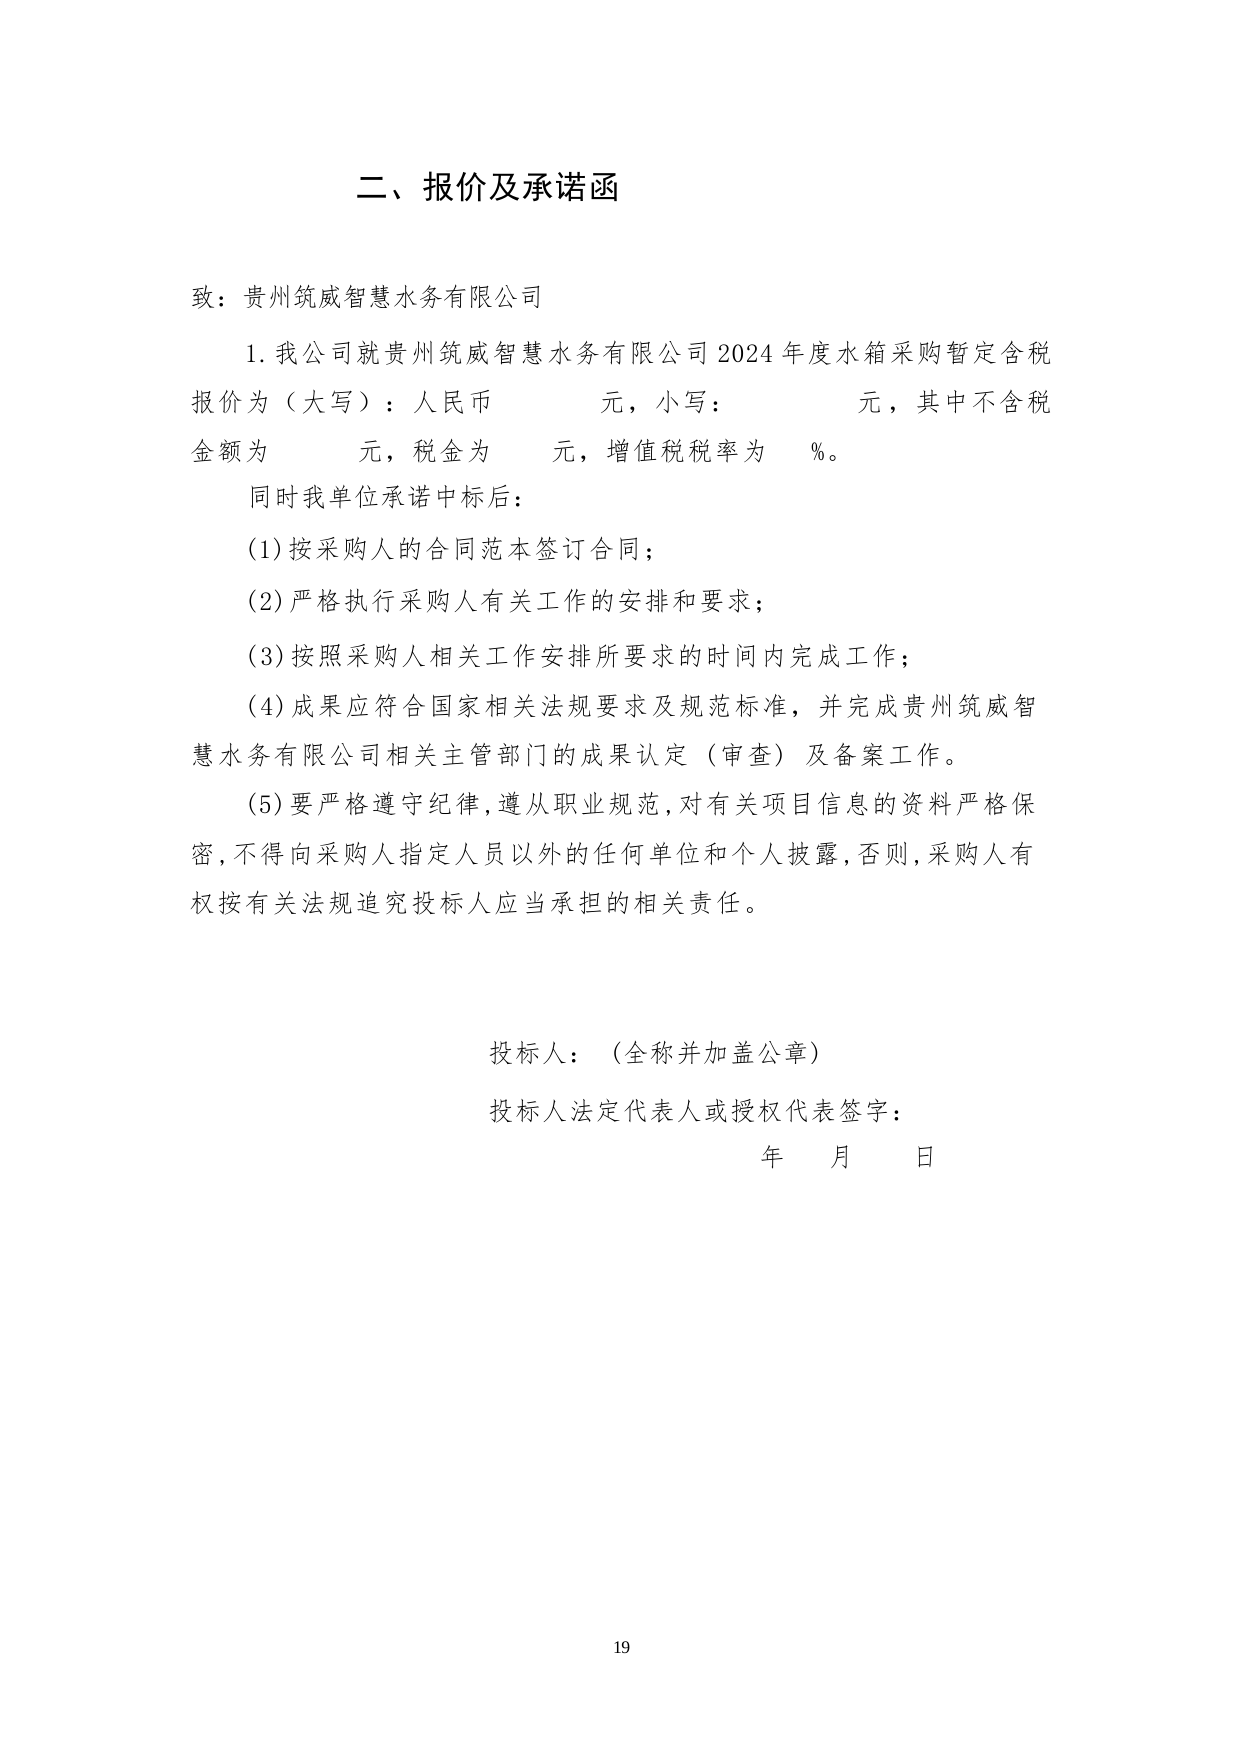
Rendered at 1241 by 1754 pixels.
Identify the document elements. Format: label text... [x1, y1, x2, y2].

text 投标人： (全称并加盖公章) [488, 1036, 1053, 1066]
text 二、报价及承诺函 [355, 166, 1054, 210]
text 年 月 日 [758, 1143, 1054, 1172]
text 1.我公司就贵州筑威智慧水务有限公司2024年度水箱采购暂定含税报价为（大写）：人民币 元，小写： 元，其中不含税金额为 元，税金为 元，增值税税率为 %。 [189, 336, 1052, 464]
text (5)要严格遵守纪律,遵从职业规范,对有关项目信息的资料严格保密,不得向采购人指定人员以外的任何单位和个人披露,否则,采购人有权按有关法规追究投标人应当承担的相关责任。 [189, 788, 1052, 916]
text 投标人法定代表人或授权代表签字： [488, 1094, 1053, 1124]
text (3)按照采购人相关工作安排所要求的时间内完成工作； [190, 640, 1052, 669]
text (4)成果应符合国家相关法规要求及规范标准，并完成贵州筑威智慧水务有限公司相关主管部门的成果认定 (审查) 及备案工作。 [190, 689, 1053, 768]
text 致：贵州筑威智慧水务有限公司 [189, 284, 1054, 312]
text 同时我单位承诺中标后： [247, 484, 1054, 512]
text (2)严格执行采购人有关工作的安排和要求； [244, 588, 1054, 616]
text (1)按采购人的合同范本签订合同； [244, 536, 1054, 564]
